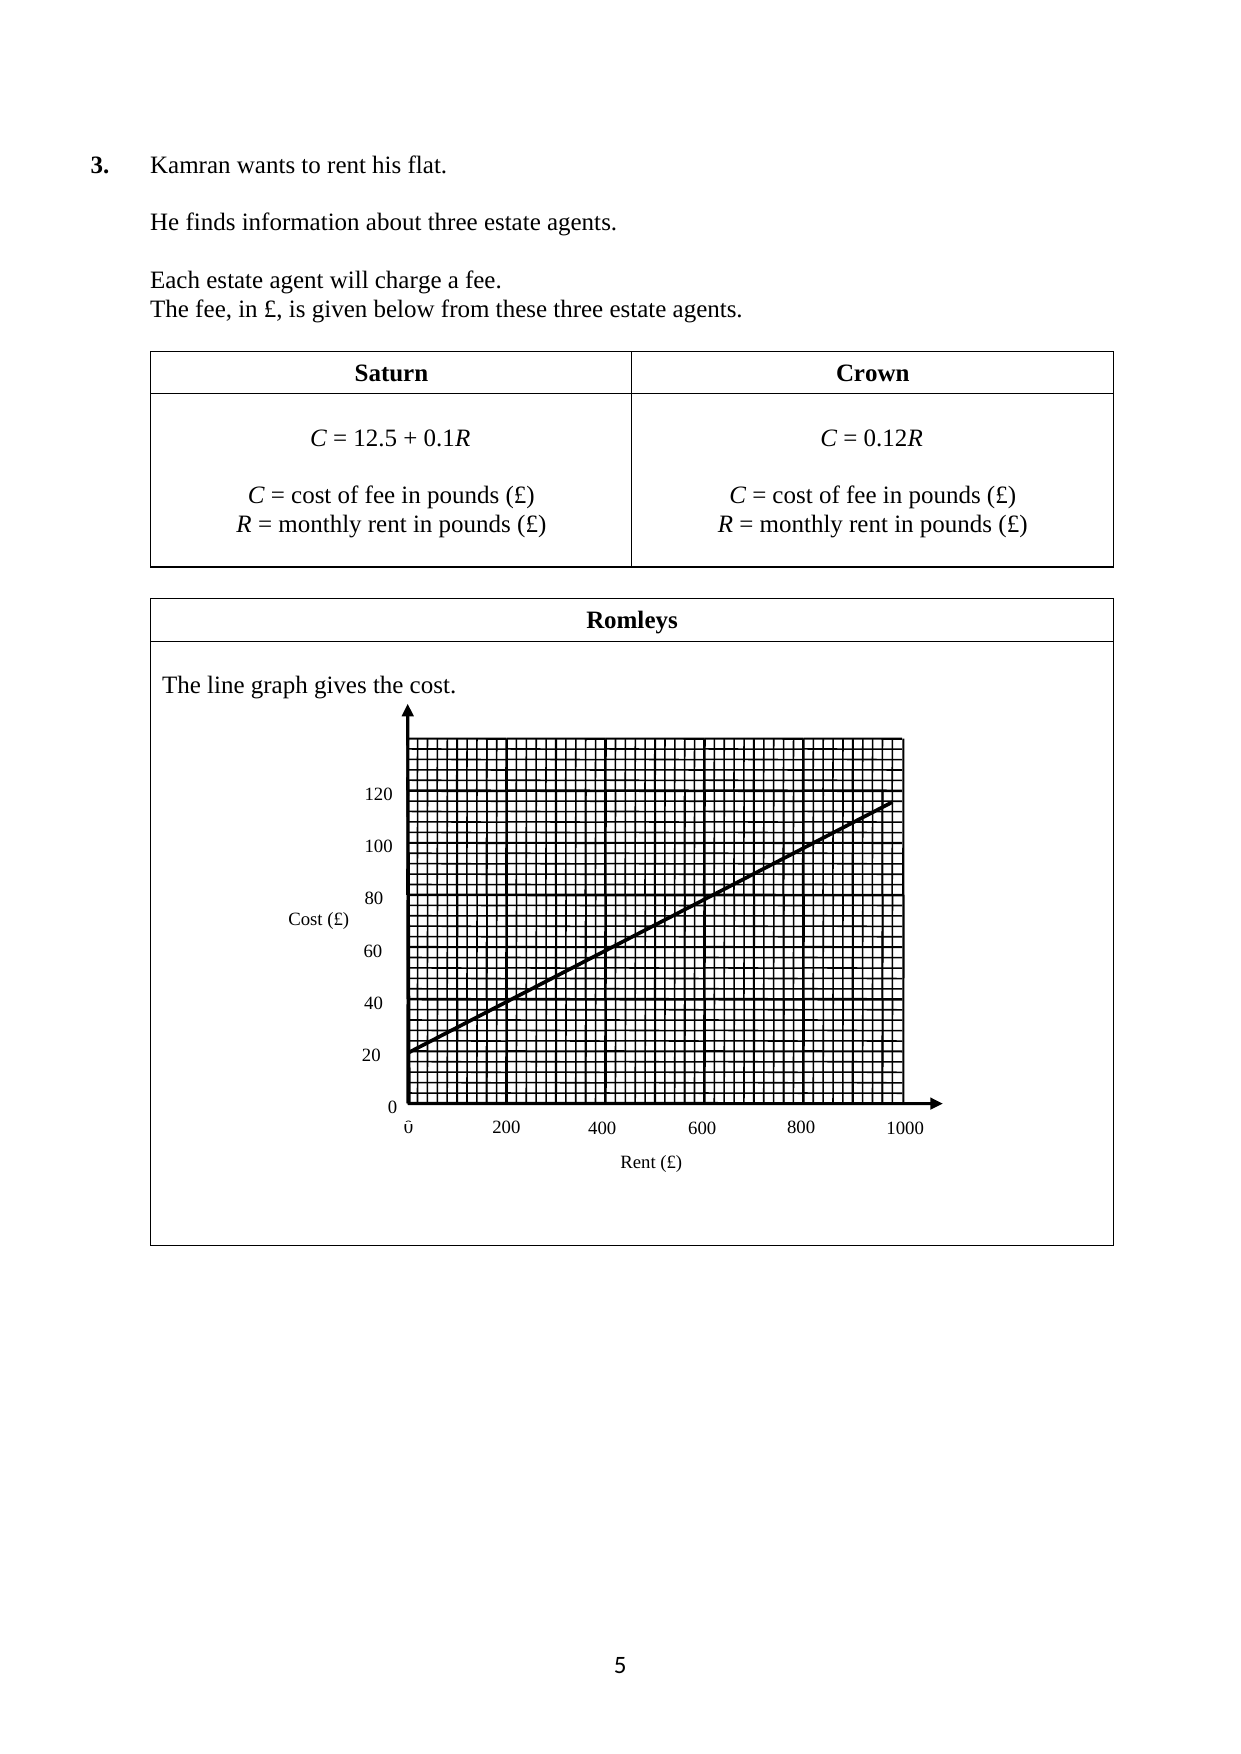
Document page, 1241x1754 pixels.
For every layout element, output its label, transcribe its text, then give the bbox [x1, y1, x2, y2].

text The fee, in £, is given below from these three estate agents. [150, 294, 1090, 322]
table_header Romleys [151, 599, 1113, 641]
text He finds information about three estate agents. [150, 207, 1090, 236]
table_cell C = 12.5 + 0.1R C = cost of fee in pounds (£) R = monthly rent in pounds (£) [151, 394, 631, 566]
table_header Saturn [151, 352, 631, 393]
text 3. Kamran wants to rent his flat. [90, 150, 1090, 179]
text Each estate agent will charge a fee. [150, 265, 1090, 294]
table_cell The line graph gives the cost. [151, 642, 1113, 1245]
table_cell C = 0.12R C = cost of fee in pounds (£) R = monthly rent in pounds (£) [632, 394, 1113, 566]
table_header Crown [632, 352, 1113, 393]
